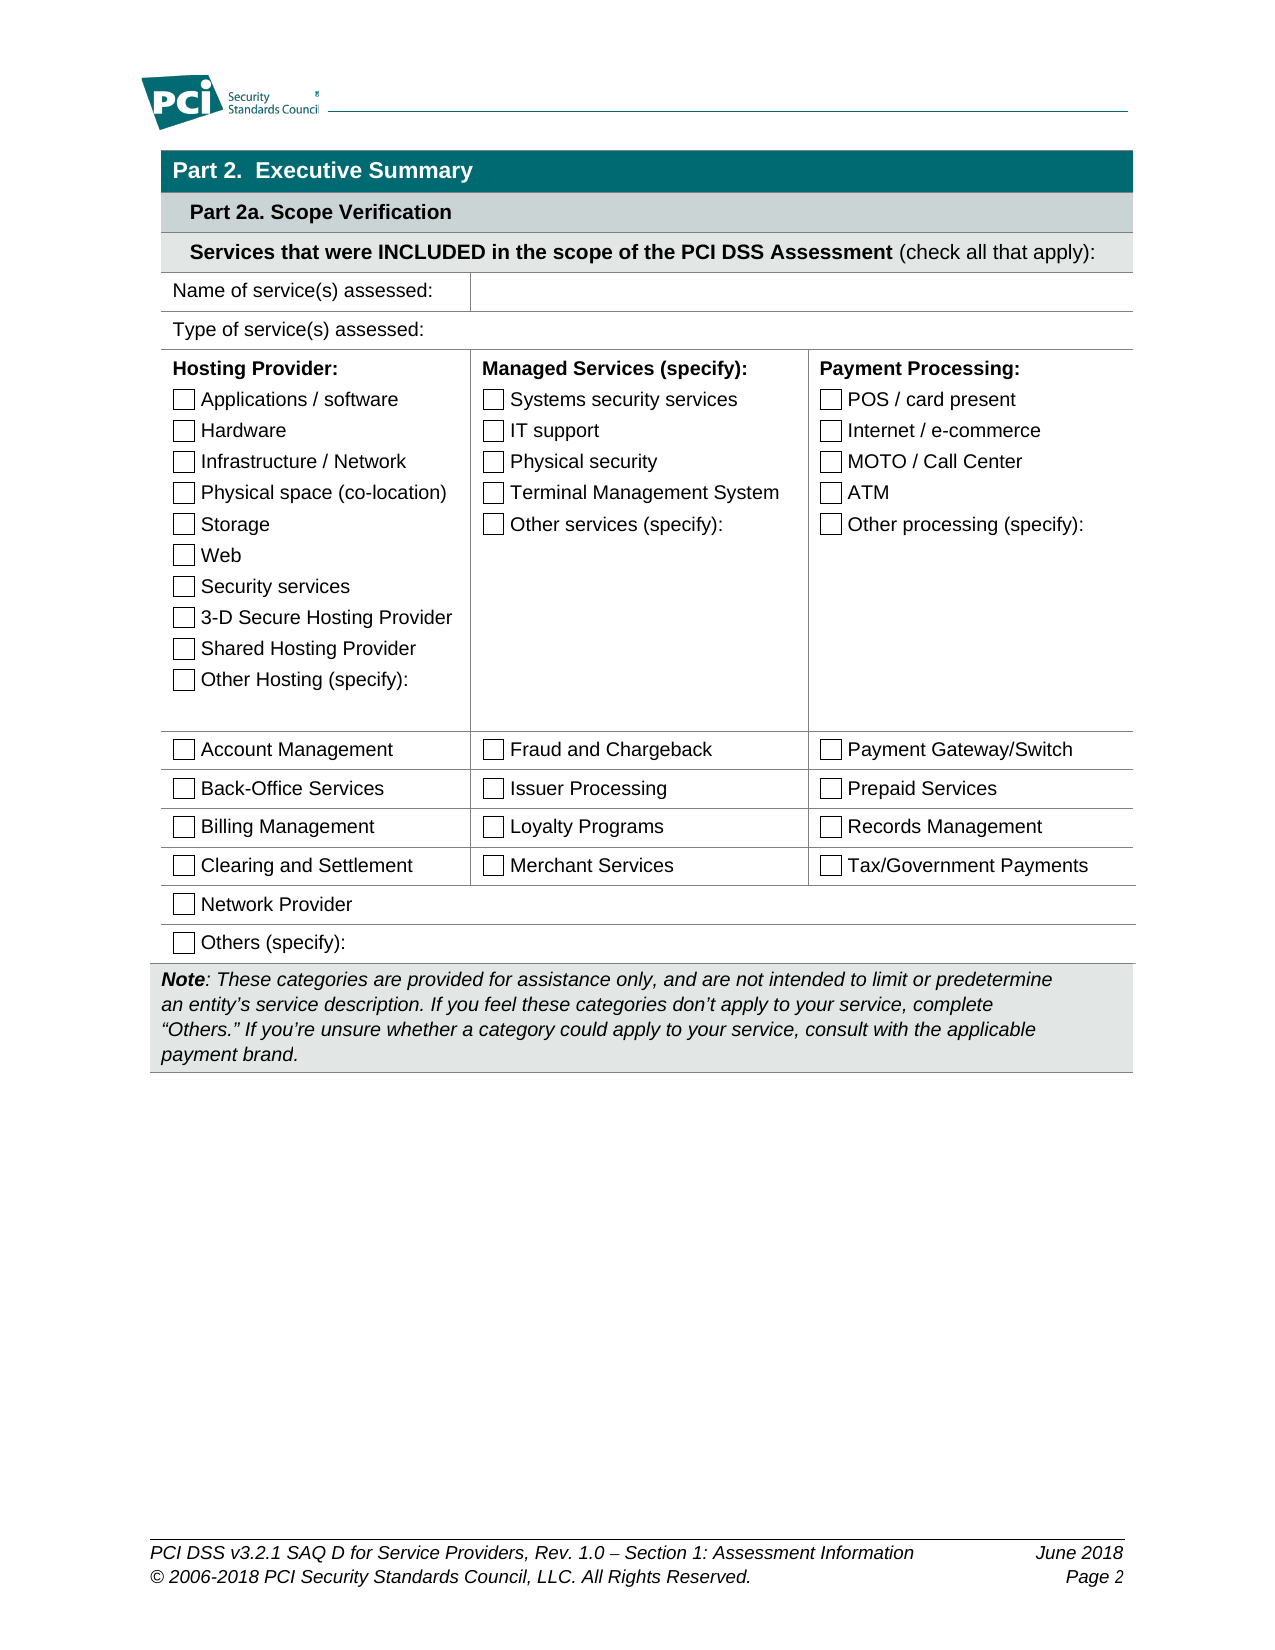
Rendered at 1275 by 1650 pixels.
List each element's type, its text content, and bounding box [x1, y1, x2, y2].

table_cell Back-Office Services [161, 770, 470, 808]
table_header Part 2. Executive Summary [161, 151, 1133, 192]
table_cell Prepaid Services [809, 770, 1133, 808]
table_cell Payment Processing: POS / card present Internet / e-commerce MOTO / Call Center ATM Other processing (specify): [809, 350, 1133, 731]
table_cell Others (specify): [161, 925, 1136, 962]
table_cell Note: These categories are provided for assistance only, and are not intended to limit or predetermine an entity’s service description. If you feel these categories don’t apply to your service, complete “Others.” If you’re unsure whether a category could apply to your service, consult with the applicable payment brand. [150, 964, 1133, 1072]
table_cell Account Management [161, 732, 470, 769]
table_cell Issuer Processing [471, 770, 808, 808]
table_cell Type of service(s) assessed: [161, 312, 1133, 349]
table_cell Fraud and Chargeback [471, 732, 808, 769]
table_cell Part 2a. Scope Verification [161, 193, 1133, 232]
table_cell Billing Management [161, 809, 470, 847]
table_cell Clearing and Settlement [161, 848, 470, 885]
table_cell Loyalty Programs [471, 809, 808, 847]
table_cell Services that were INCLUDED in the scope of the PCI DSS Assessment (check all that apply): [161, 233, 1133, 272]
table_cell [471, 273, 1133, 311]
table_cell Merchant Services [471, 848, 808, 885]
table_cell Tax/Government Payments [809, 848, 1133, 885]
table_cell Network Provider [161, 886, 1136, 924]
table_cell Payment Gateway/Switch [809, 732, 1133, 769]
table_cell Records Management [809, 809, 1133, 847]
table_cell Name of service(s) assessed: [161, 273, 470, 311]
table_cell Managed Services (specify): Systems security services IT support Physical security Terminal Management System Other services (specify): [471, 350, 808, 731]
picture [141, 75, 319, 130]
table_cell Hosting Provider: Applications / software Hardware Infrastructure / Network Physical space (co-location) Storage Web Security services 3-D Secure Hosting Provider Shared Hosting Provider Other Hosting (specify): [161, 350, 470, 731]
